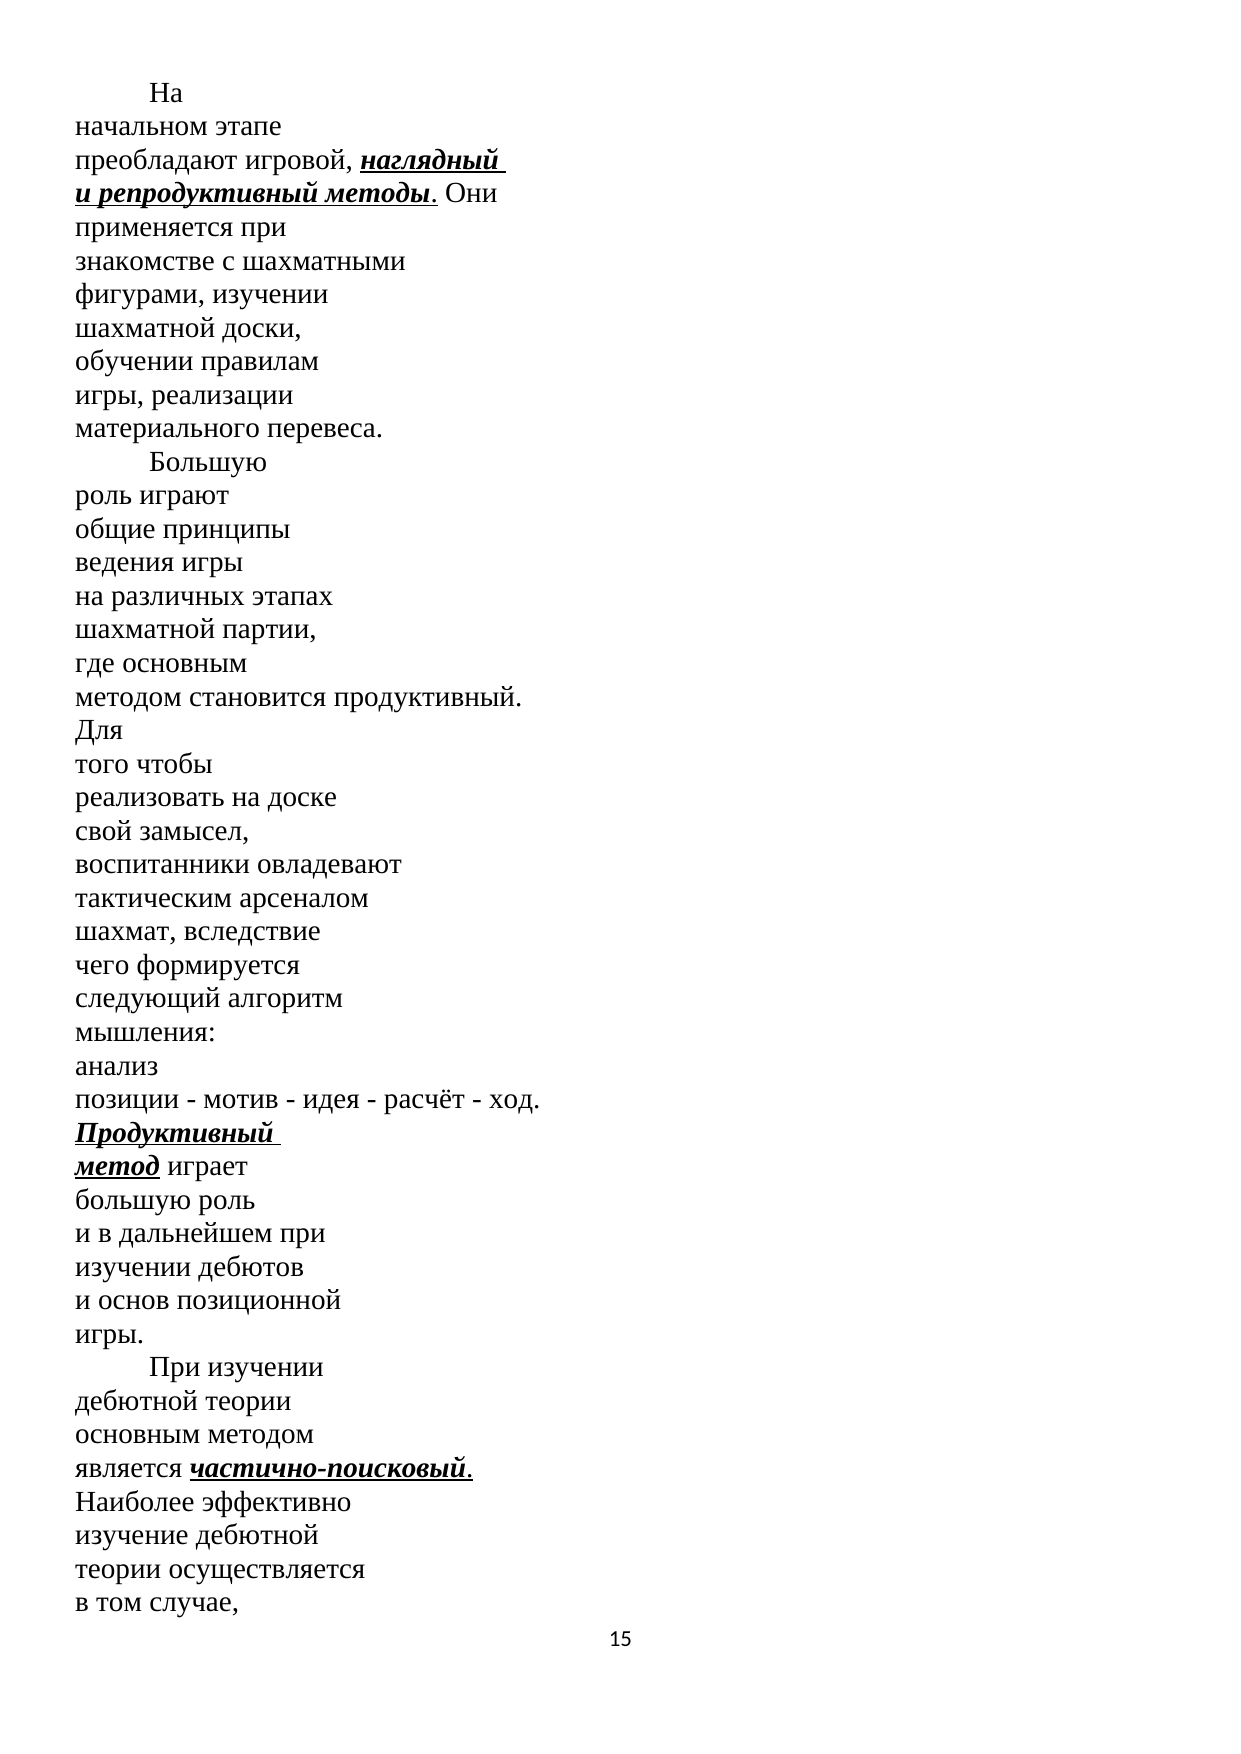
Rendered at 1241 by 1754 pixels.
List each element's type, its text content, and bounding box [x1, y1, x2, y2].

text Большую ринцип роль играют называет общие принципы один ведения игры шахматная на различных этапах которые шахматной партии, один где основным эмоции методом становится продуктивный. определяется Для поле того чтобы развивать реализовать на доске новых свой замысел, учебный воспитанники овладевают фигур тактическим арсеналом шахматную шахмат, вследствие список чего формируется изучении следующий алгоритм каждой мышления: геометрическая анализ повторения позиции - мотив - идея - расчёт - ход. право Продуктивный шахматная метод играет большую большую роль рисование и в дальнейшем при ладья изучении дебютов сложные и основ позиционной фигура игры. [75, 1145, 1165, 1349]
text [75, 1349, 1165, 1618]
text На дополнительная начальном этапе деятельность преобладают игровой, наглядный примере и репродуктивный методы. Они сказки применяется при геометрическая знакомстве с шахматными шахматная фигурами, изучении комплекты шахматной доски, особенности обучении правилам отработка игры, реализации наглядные материального перевеса. [75, 75, 1165, 444]
text Большую ринцип роль играют называет общие принципы один ведения игры шахматная на различных этапах которые шахматной партии, один где основным эмоции методом становится продуктивный. определяется Для поле того чтобы развивать реализовать на доске новых свой замысел, учебный воспитанники овладевают фигур тактическим арсеналом шахматную шахмат, вследствие список чего формируется изучении следующий алгоритм каждой мышления: геометрическая анализ повторения позиции - мотив - идея - расчёт - ход. право Продуктивный шахматная метод играет большую большую роль рисование и в дальнейшем при ладья изучении дебютов сложные и основ позиционной фигура игры. [75, 444, 1165, 1144]
